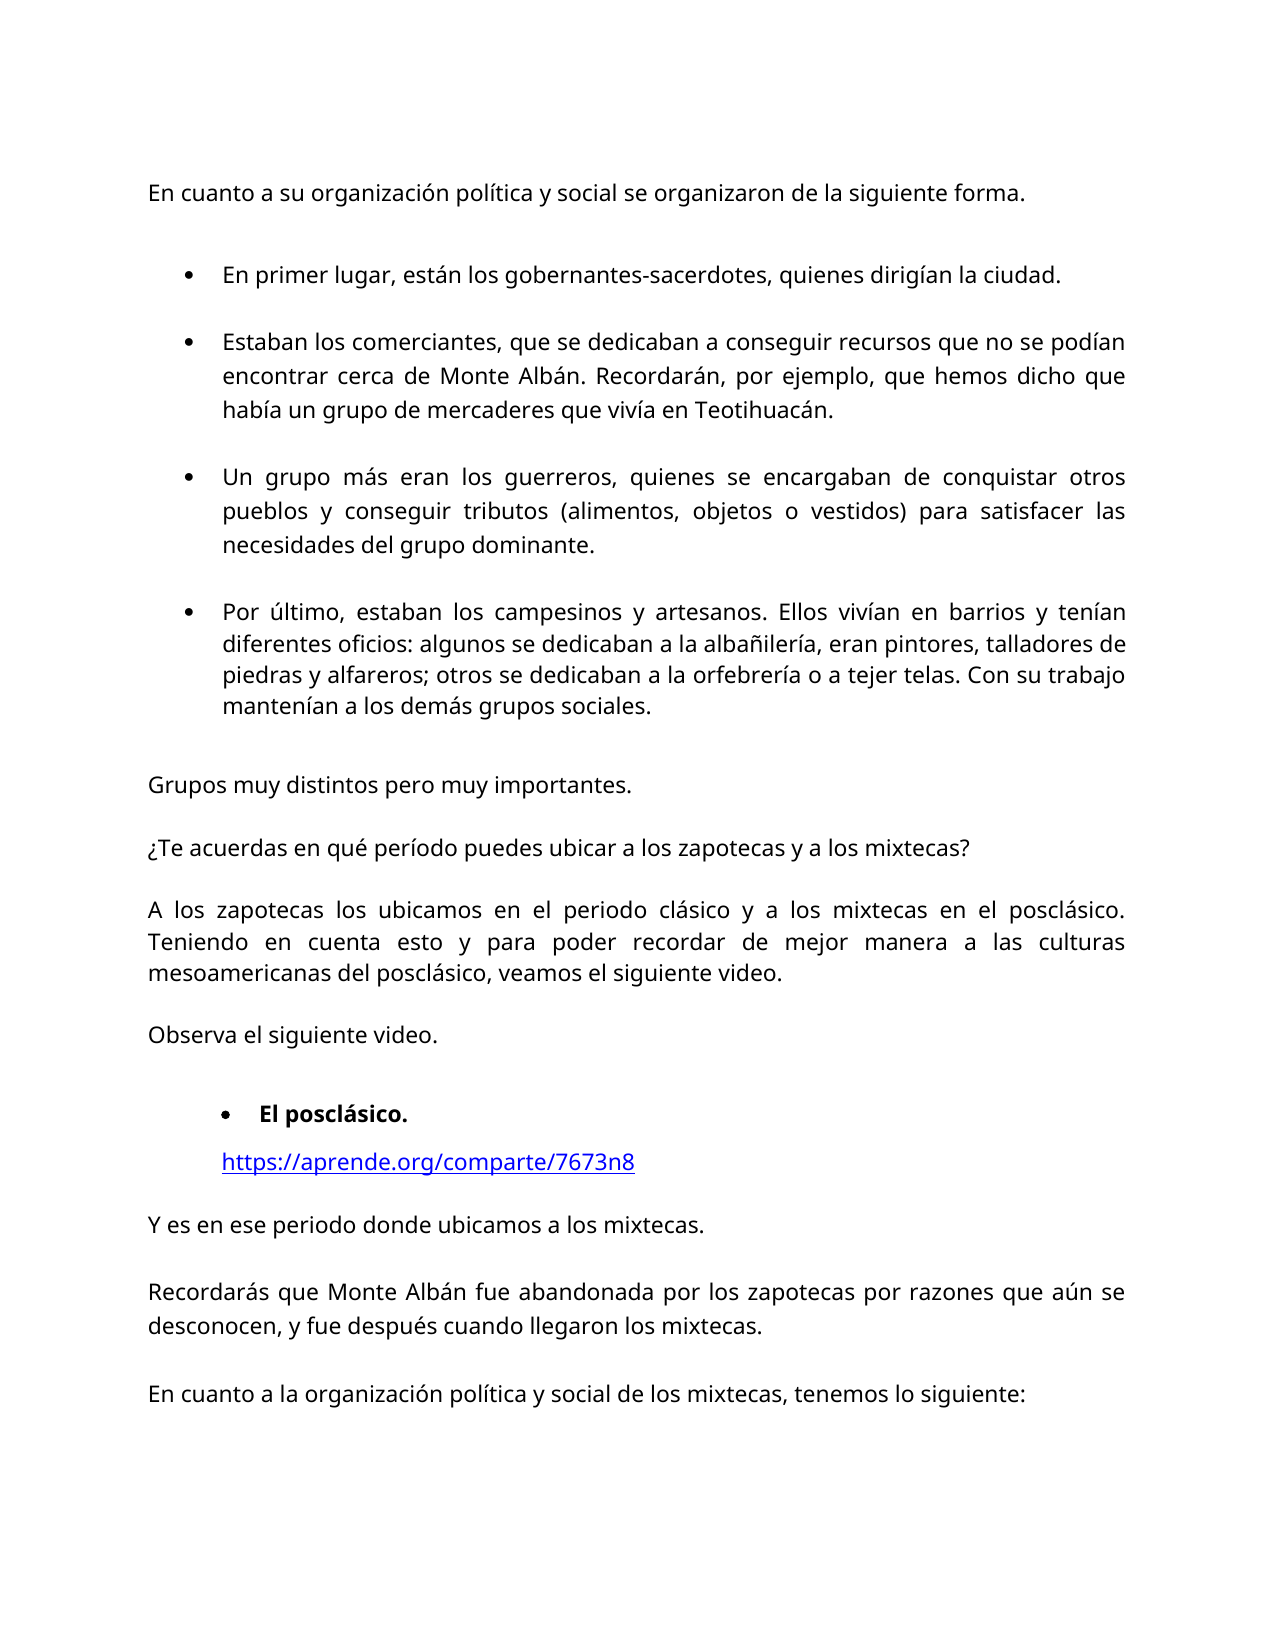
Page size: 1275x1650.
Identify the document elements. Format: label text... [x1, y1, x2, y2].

text Grupos muy distintos pero muy importantes. [148, 769, 1127, 801]
list En primer lugar, están los gobernantes-sacerdotes, quienes dirigían la ciudad. [185, 259, 1127, 290]
text En cuanto a la organización política y social de los mixtecas, tenemos lo siguiente: [148, 1378, 1127, 1409]
list Un grupo más eran los guerreros, quienes se encargaban de conquistar otros pueblos y conseguir tributos (alimentos, objetos o vestidos) para satisfacer las necesidades del grupo dominante. [185, 461, 1127, 560]
text En cuanto a su organización política y social se organizaron de la siguiente forma. [148, 177, 1127, 208]
text ¿Te acuerdas en qué período puedes ubicar a los zapotecas y a los mixtecas? [148, 832, 1127, 863]
text A los zapotecas los ubicamos en el periodo clásico y a los mixtecas en el posclásico. Teniendo en cuenta esto y para poder recordar de mejor manera a las culturas mesoamericanas del posclásico, veamos el siguiente video. [148, 894, 1127, 988]
text Observa el siguiente video. [148, 1019, 1127, 1051]
text https://aprende.org/comparte/7673n8 [221, 1146, 1127, 1178]
text Y es en ese periodo donde ubicamos a los mixtecas. [148, 1209, 1127, 1240]
list El posclásico. [221, 1098, 1127, 1130]
text Recordarás que Monte Albán fue abandonada por los zapotecas por razones que aún se desconocen, y fue después cuando llegaron los mixtecas. [148, 1276, 1127, 1341]
list Por último, estaban los campesinos y artesanos. Ellos vivían en barrios y tenían diferentes oficios: algunos se dedicaban a la albañilería, eran pintores, talladores de piedras y alfareros; otros se dedicaban a la orfebrería o a tejer telas. Con su trabajo mantenían a los demás grupos sociales. [185, 596, 1127, 721]
list Estaban los comerciantes, que se dedicaban a conseguir recursos que no se podían encontrar cerca de Monte Albán. Recordarán, por ejemplo, que hemos dicho que había un grupo de mercaderes que vivía en Teotihuacán. [185, 326, 1127, 425]
